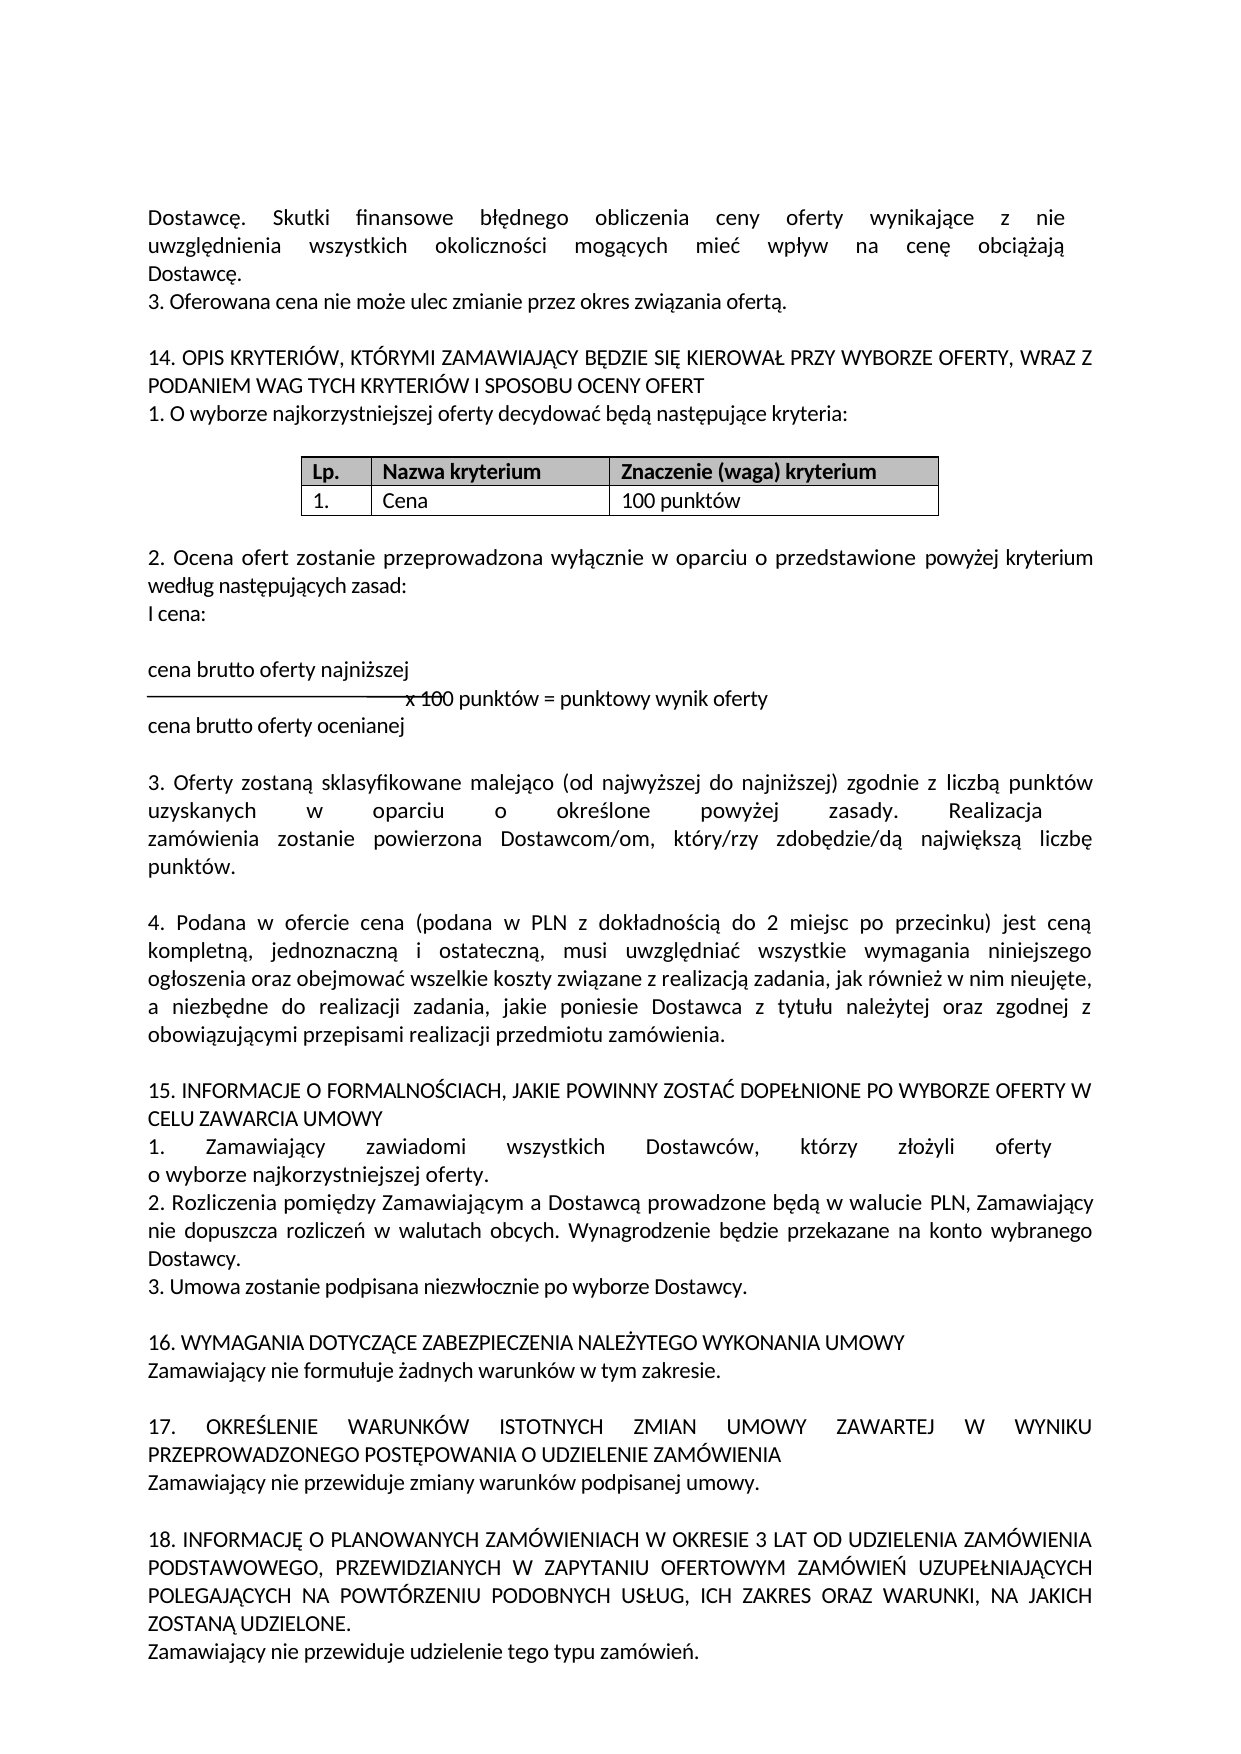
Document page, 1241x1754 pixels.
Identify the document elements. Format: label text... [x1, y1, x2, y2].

text x 100 punktów = punktowy wynik oferty [148, 684, 1093, 712]
text 2. Rozliczenia pomiędzy Zamawiającym a Dostawcą prowadzone będą w walucie PLN, Zamawiający nie dopuszcza rozliczeń w walutach obcych. Wynagrodzenie będzie przekazane na konto wybranego Dostawcy. [148, 1188, 1093, 1272]
text cena brutto oferty najniższej [148, 656, 1093, 684]
text 16. WYMAGANIA DOTYCZĄCE ZABEZPIECZENIA NALEŻYTEGO WYKONANIA UMOWY [148, 1328, 1093, 1356]
table_cell Cena [372, 486, 609, 514]
text 3. Umowa zostanie podpisana niezwłocznie po wyborze Dostawcy. [148, 1272, 1093, 1300]
table_header Lp. [302, 458, 371, 485]
text Zamawiający nie formułuje żadnych warunków w tym zakresie. [148, 1356, 1093, 1384]
text 3. Oferowana cena nie może ulec zmianie przez okres związania ofertą. [148, 287, 1093, 316]
table_header Nazwa kryterium [372, 458, 609, 485]
text 15. INFORMACJE O FORMALNOŚCIACH, JAKIE POWINNY ZOSTAĆ DOPEŁNIONE PO WYBORZE OFERTY W CELU ZAWARCIA UMOWY [148, 1076, 1093, 1132]
text 4. Podana w ofercie cena (podana w PLN z dokładnością do 2 miejsc po przecinku) jest ceną kompletną, jednoznaczną i ostateczną, musi uwzględniać wszystkie wymagania niniejszego ogłoszenia oraz obejmować wszelkie koszty związane z realizacją zadania, jak również w nim nieujęte, a niezbędne do realizacji zadania, jakie poniesie Dostawca z tytułu należytej oraz zgodnej z obowiązującymi przepisami realizacji przedmiotu zamówienia. [148, 908, 1093, 1048]
table_cell 1. [302, 486, 371, 514]
text 18. INFORMACJĘ O PLANOWANYCH ZAMÓWIENIACH W OKRESIE 3 LAT OD UDZIELENIA ZAMÓWIENIA PODSTAWOWEGO, PRZEWIDZIANYCH W ZAPYTANIU OFERTOWYM ZAMÓWIEŃ UZUPEŁNIAJĄCYCH POLEGAJĄCYCH NA POWTÓRZENIU PODOBNYCH USŁUG, ICH ZAKRES ORAZ WARUNKI, NA JAKICH ZOSTANĄ UDZIELONE. [148, 1525, 1093, 1637]
text I cena: [148, 599, 1093, 628]
text 17. OKREŚLENIE WARUNKÓW ISTOTNYCH ZMIAN UMOWY ZAWARTEJ W WYNIKU PRZEPROWADZONEGO POSTĘPOWANIA O UDZIELENIE ZAMÓWIENIA [148, 1412, 1093, 1468]
text 1. O wyborze najkorzystniejszej oferty decydować będą następujące kryteria: [148, 399, 1093, 428]
text Zamawiający nie przewiduje zmiany warunków podpisanej umowy. [148, 1468, 1093, 1496]
text Zamawiający nie przewiduje udzielenie tego typu zamówień. [148, 1637, 1093, 1665]
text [148, 203, 1093, 287]
text 2. Ocena ofert zostanie przeprowadzona wyłącznie w oparciu o przedstawione powyżej kryterium według następujących zasad: [148, 543, 1093, 599]
text 3. Oferty zostaną sklasyfikowane malejąco (od najwyższej do najniższej) zgodnie z liczbą punktów uzyskanych w oparciu o określone powyżej zasady. Realizacja zamówienia zostanie powierzona Dostawcom/om, który/rzy zdobędzie/dą największą liczbę punktów. [148, 768, 1093, 880]
text cena brutto oferty ocenianej [148, 712, 813, 740]
text 14. OPIS KRYTERIÓW, KTÓRYMI ZAMAWIAJĄCY BĘDZIE SIĘ KIEROWAŁ PRZY WYBORZE OFERTY, WRAZ Z PODANIEM WAG TYCH KRYTERIÓW I SPOSOBU OCENY OFERT [148, 343, 1093, 399]
table_cell 100 punktów [610, 486, 938, 514]
text 1. Zamawiający zawiadomi wszystkich Dostawców, którzy złożyli oferty o wyborze najkorzystniejszej oferty. [148, 1132, 1093, 1188]
table_header Znaczenie (waga) kryterium [610, 458, 938, 485]
